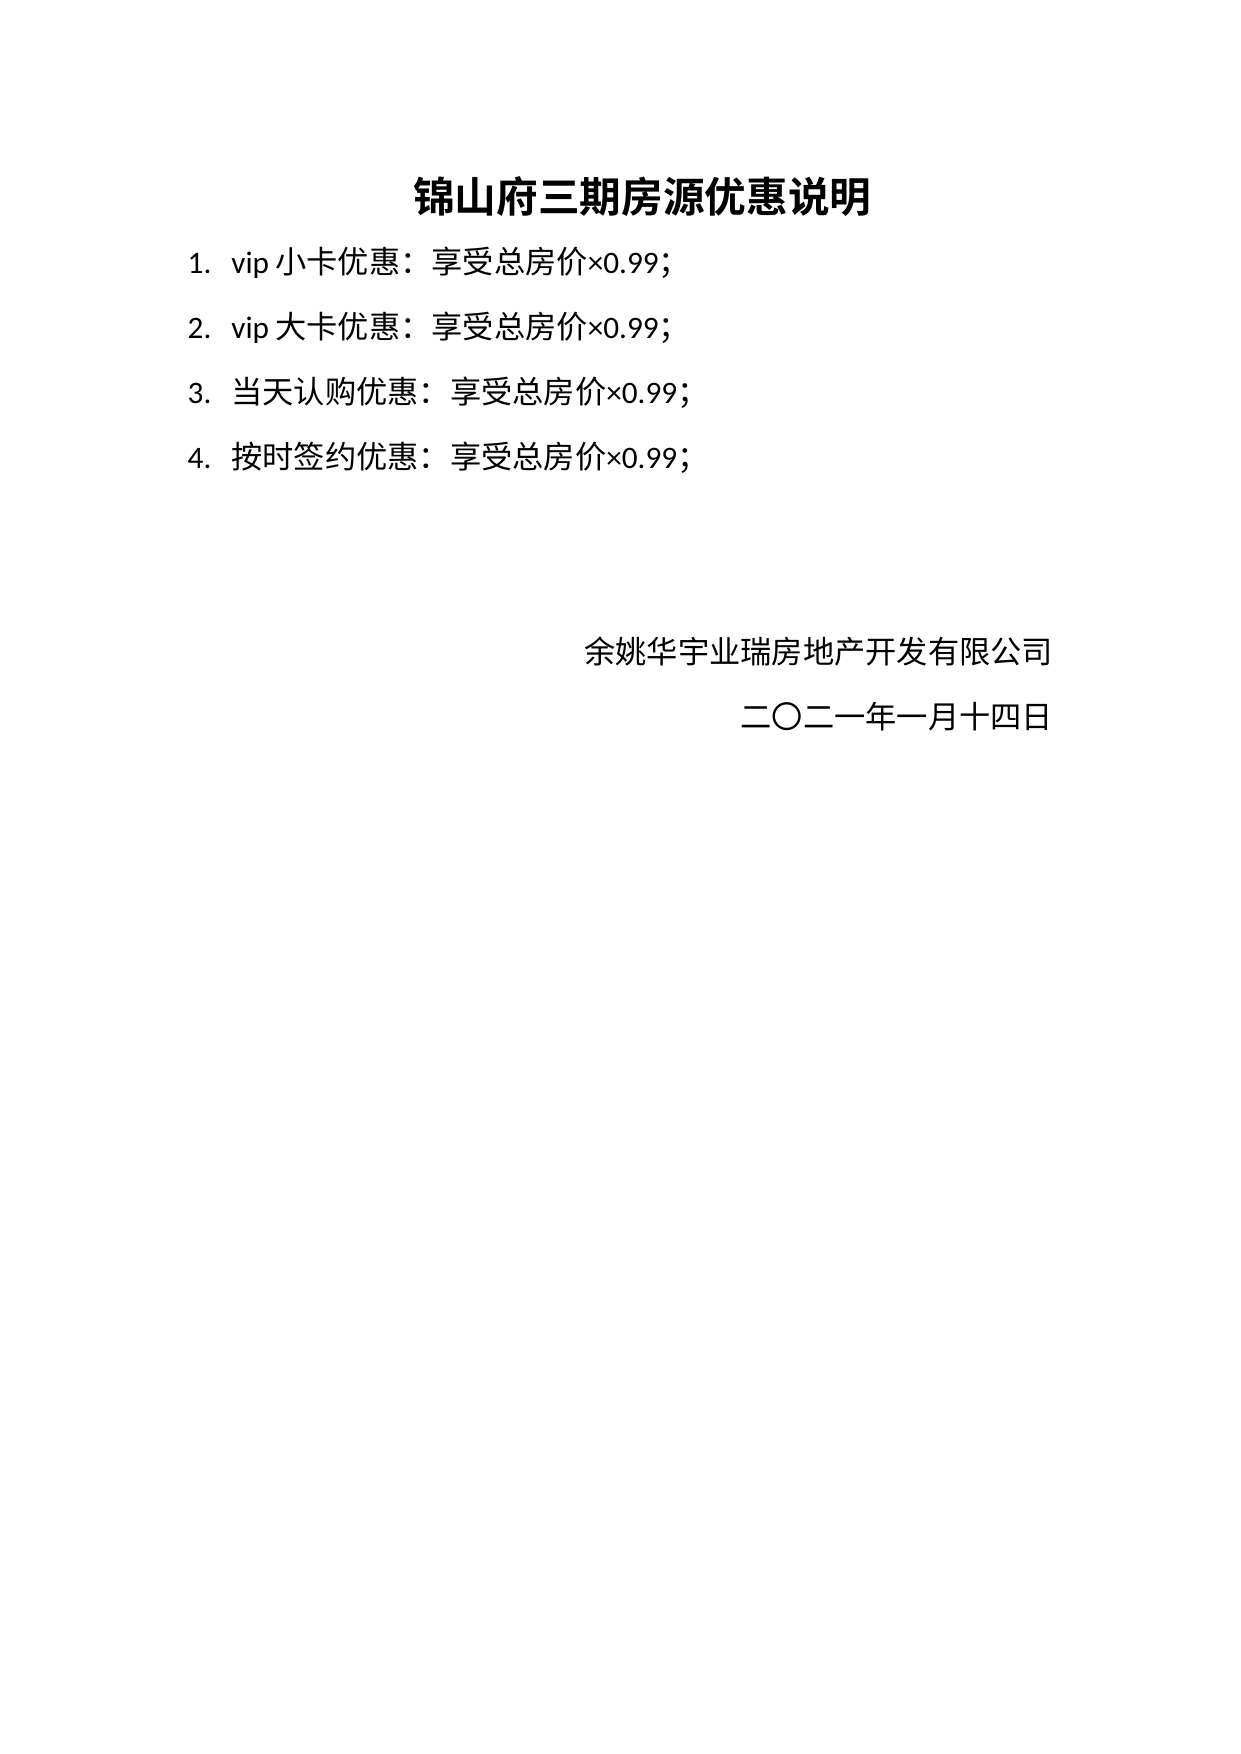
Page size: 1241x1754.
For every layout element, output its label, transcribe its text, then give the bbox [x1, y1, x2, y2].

list 当天认购优惠：享受总房价×0.99； [187, 357, 1053, 422]
list vip大卡优惠：享受总房价×0.99； [187, 292, 1053, 357]
list vip小卡优惠：享受总房价×0.99； [187, 227, 1053, 292]
list 按时签约优惠：享受总房价×0.99； [187, 422, 1053, 487]
list 锦山府三期房源优惠说明 [231, 162, 1053, 227]
list 余姚华宇业瑞房地产开发有限公司 [262, 617, 1053, 682]
list 二〇二一年一月十四日 [262, 682, 1053, 747]
